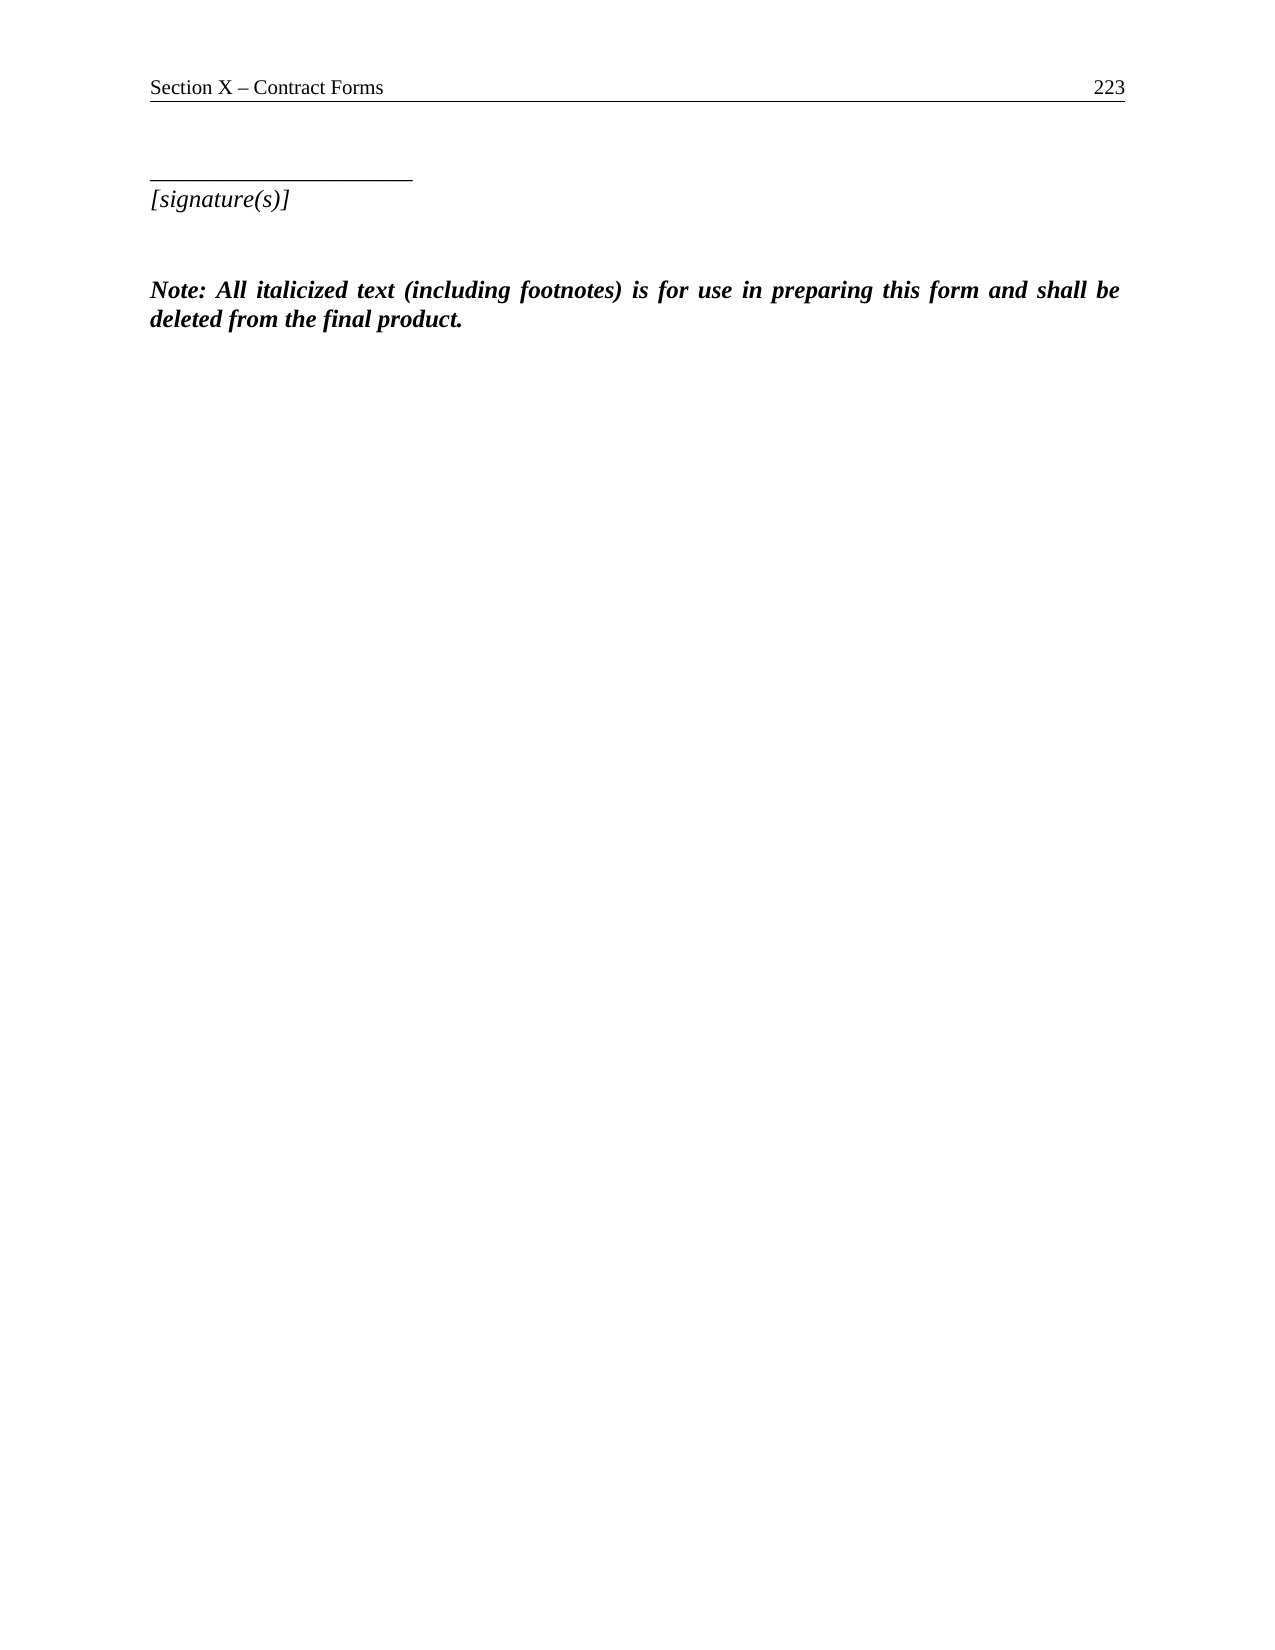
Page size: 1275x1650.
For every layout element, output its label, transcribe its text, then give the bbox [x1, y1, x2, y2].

text _____________________ [signature(s)] [150, 155, 1125, 212]
text Note: All italicized text (including footnotes) is for use in preparing this form and shall be deleted from the final product. [150, 275, 1125, 332]
